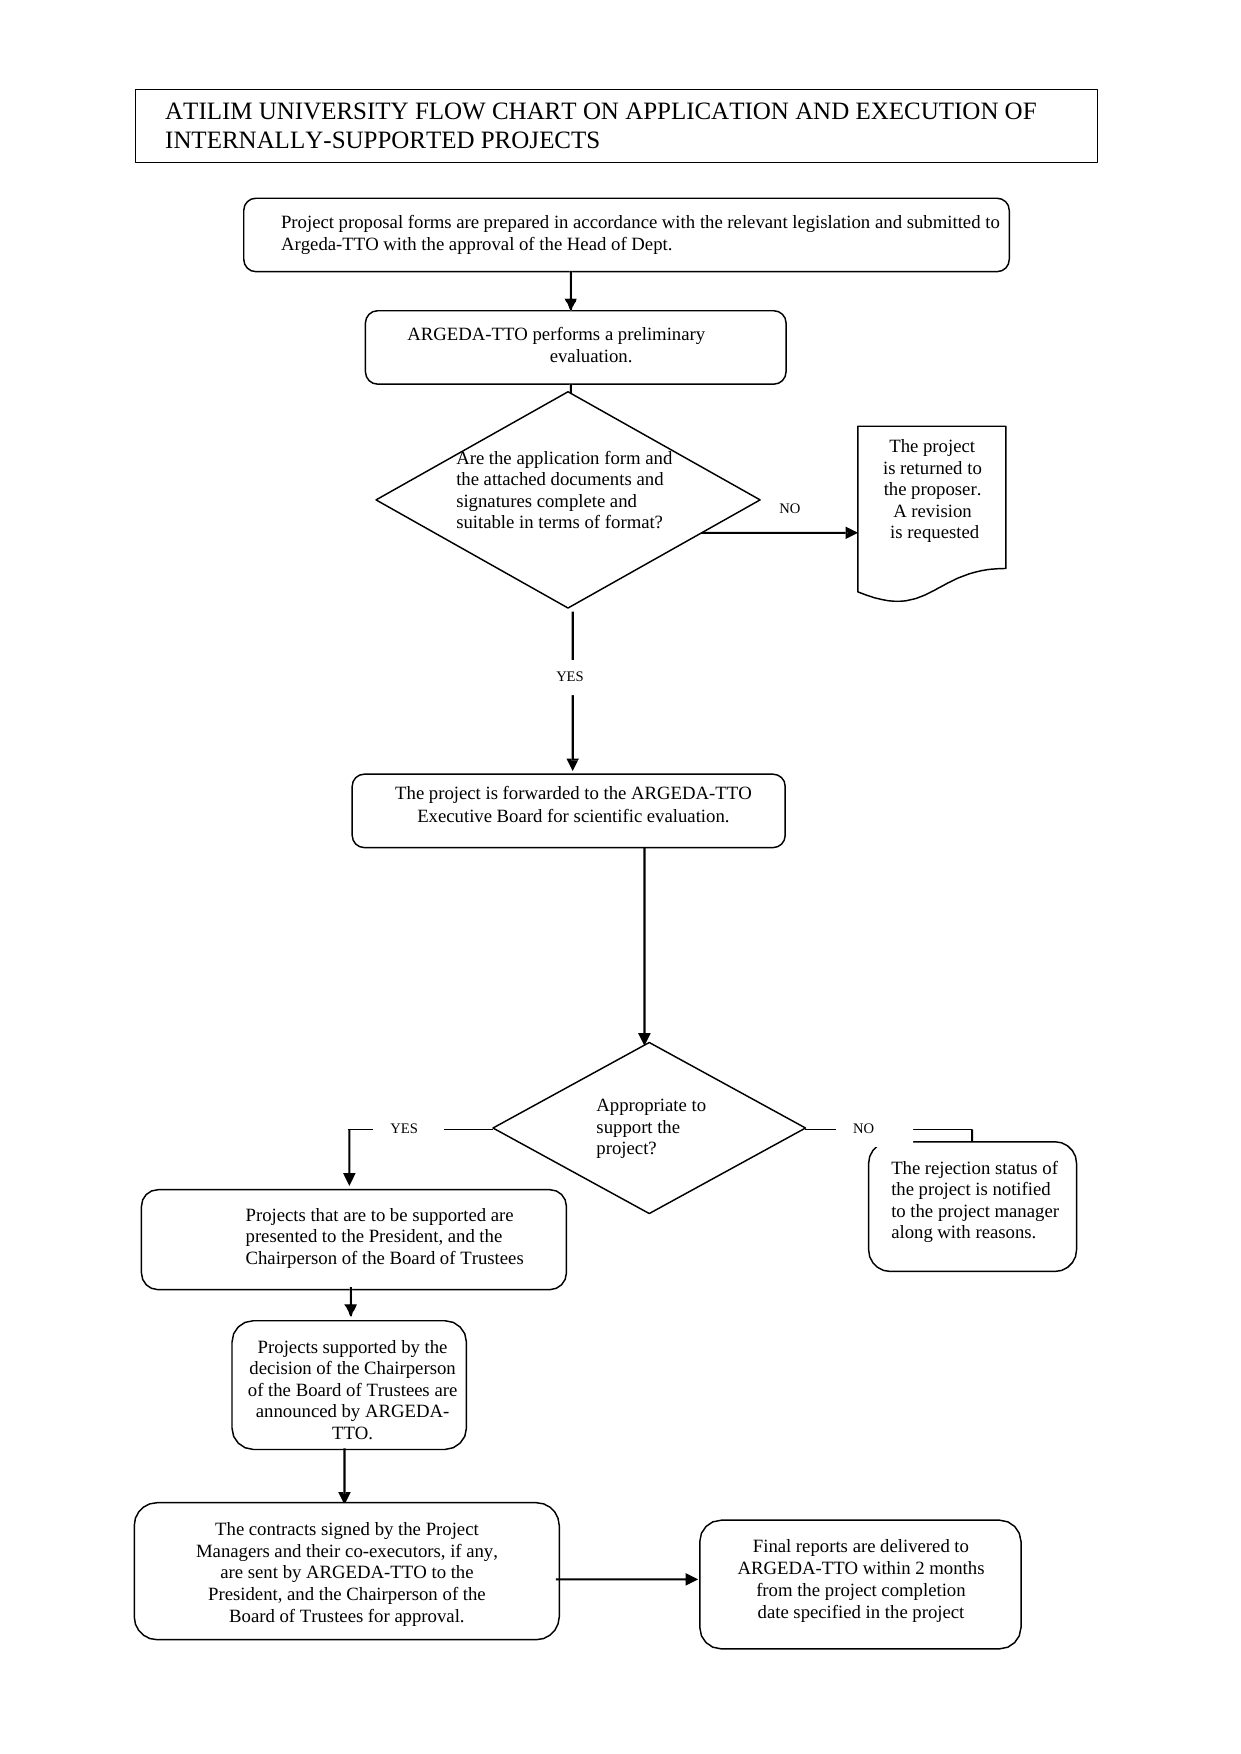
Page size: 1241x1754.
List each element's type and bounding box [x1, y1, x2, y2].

picture [344, 1287, 357, 1317]
picture [564, 384, 577, 395]
picture [564, 271, 577, 311]
